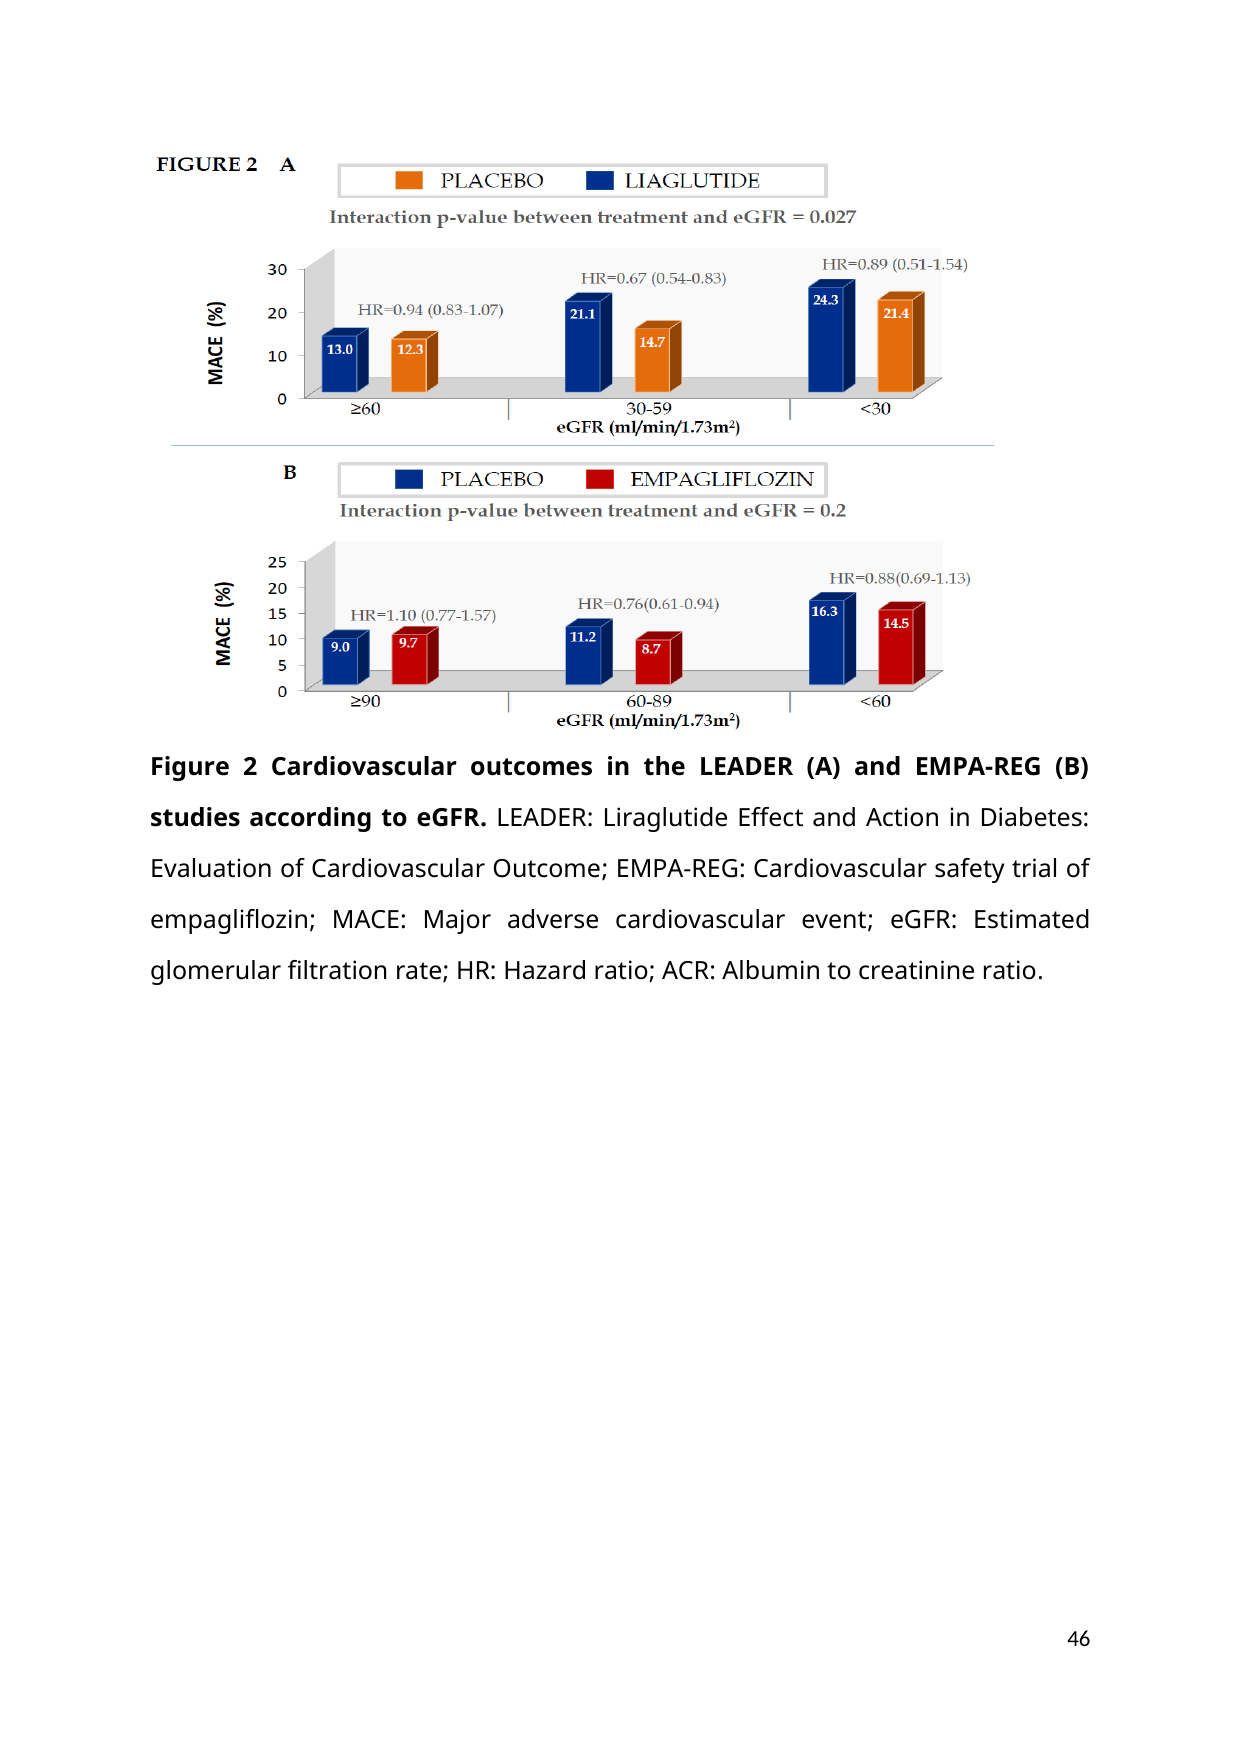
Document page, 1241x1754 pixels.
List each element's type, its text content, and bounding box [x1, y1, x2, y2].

text Figure 2 Cardiovascular outcomes in the LEADER (A) and EMPA-REG (B) studies according to eGFR. LEADER: Liraglutide Effect and Action in Diabetes: Evaluation of Cardiovascular Outcome; EMPA-REG: Cardiovascular safety trial of empagliflozin; MACE: Major adverse cardiovascular event; eGFR: Estimated glomerular filtration rate; HR: Hazard ratio; ACR: Albumin to creatinine ratio. [150, 748, 1092, 986]
